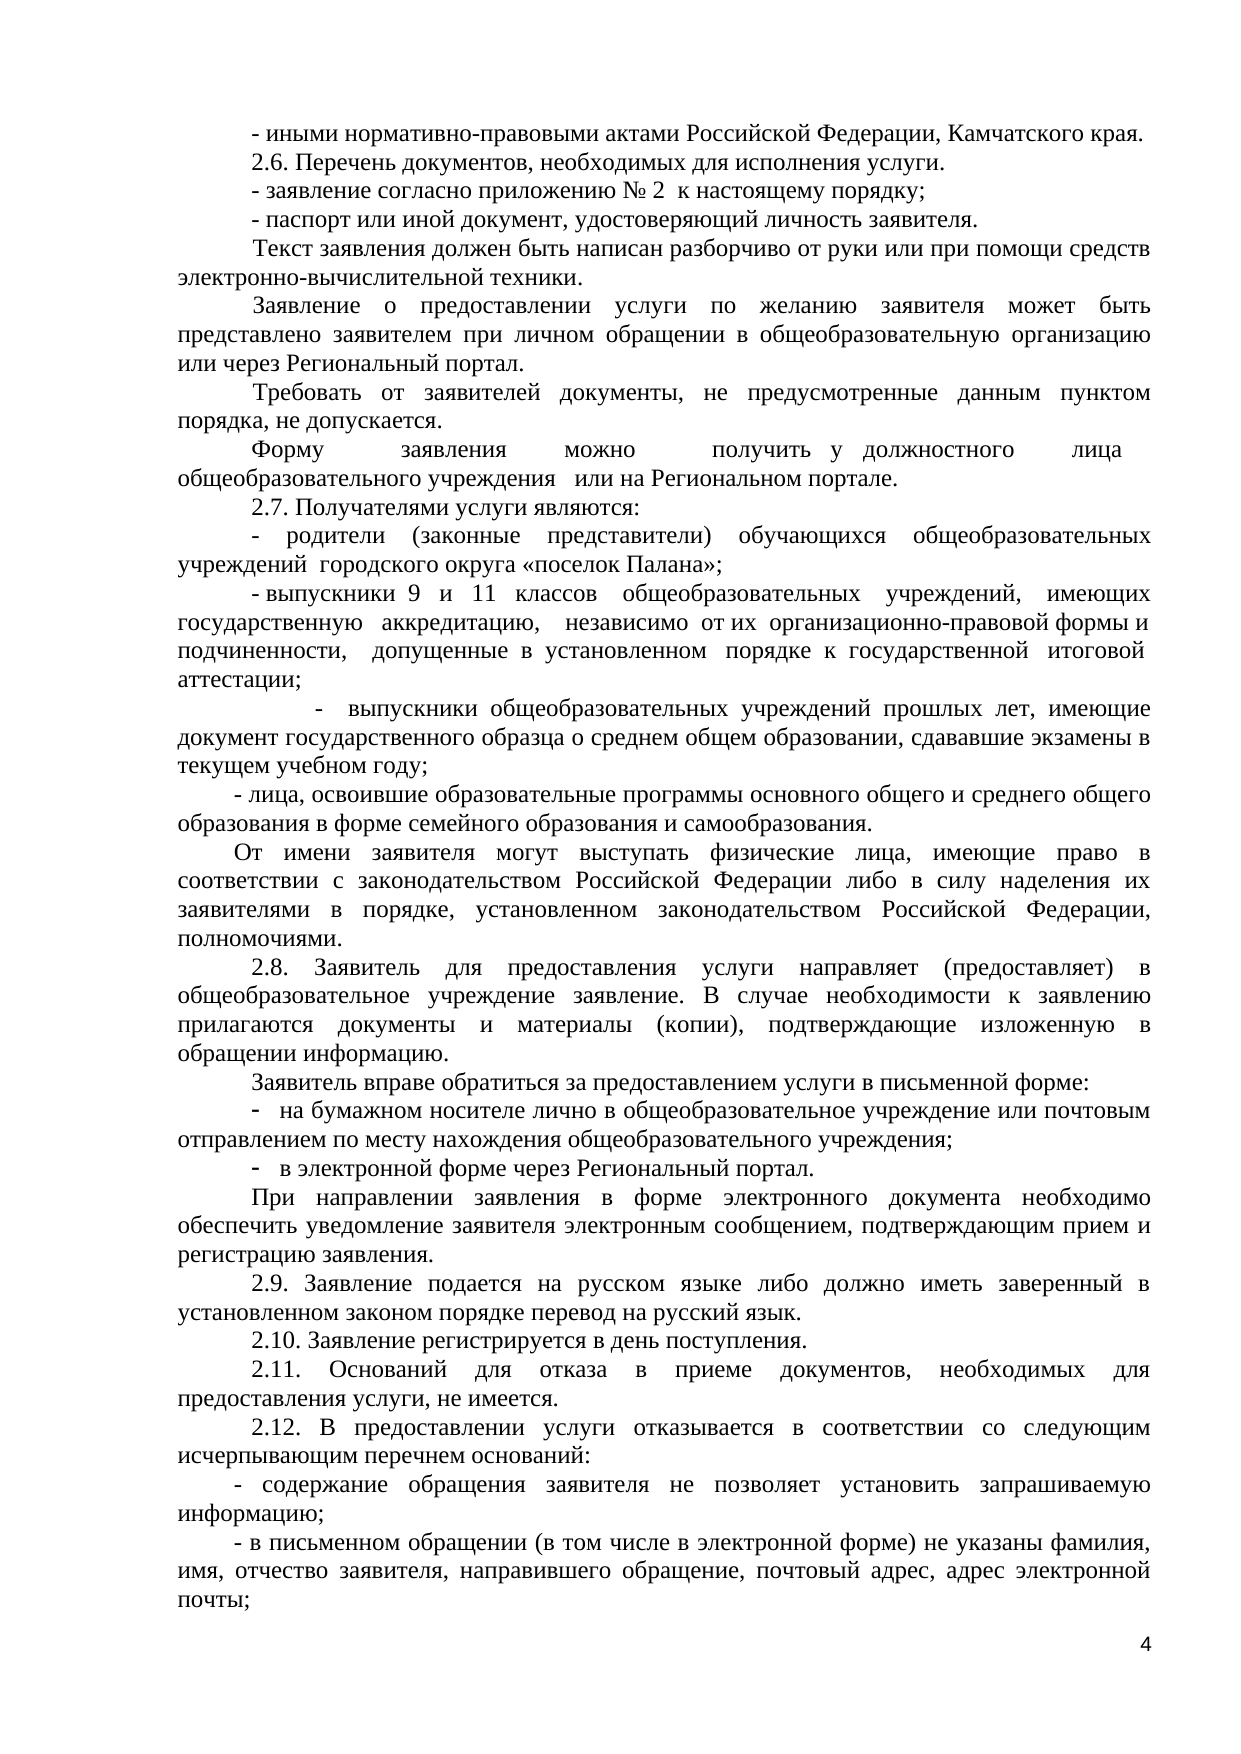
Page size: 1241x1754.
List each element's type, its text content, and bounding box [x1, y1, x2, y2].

text 2.11. Оснований для отказа в приеме документов, необходимых для предоставления услуги, не имеется. [177, 1354, 1152, 1412]
text - паспорт или иной документ, удостоверяющий личность заявителя. [177, 204, 1152, 233]
text - родители (законные представители) обучающихся общеобразовательных учреждений городского округа «поселок Палана»; [177, 521, 1152, 578]
text - лица, освоившие образовательные программы основного общего и среднего общего образования в форме семейного образования и самообразования. [177, 779, 1152, 837]
text - иными нормативно-правовыми актами Российской Федерации, Камчатского края. [177, 118, 1152, 147]
text - выпускники 9 и 11 классов общеобразовательных учреждений, имеющих государственную аккредитацию, независимо от их организационно-правовой формы и подчиненности, допущенные в установленном порядке к государственной итоговой аттестации; [177, 578, 1152, 693]
text - содержание обращения заявителя не позволяет установить запрашиваемую информацию; [177, 1469, 1152, 1527]
text Текст заявления должен быть написан разборчиво от руки или при помощи средств электронно-вычислительной техники. [177, 233, 1152, 291]
text 2.10. Заявление регистрируется в день поступления. [177, 1326, 1152, 1354]
text При направлении заявления в форме электронного документа необходимо обеспечить уведомление заявителя электронным сообщением, подтверждающим прием и регистрацию заявления. [177, 1182, 1152, 1268]
text 2.7. Получателями услуги являются: [177, 492, 1152, 521]
text Требовать от заявителей документы, не предусмотренные данным пунктом порядка, не допускается. [177, 377, 1152, 434]
text 2.8. Заявитель для предоставления услуги направляет (предоставляет) в общеобразовательное учреждение заявление. В случае необходимости к заявлению прилагаются документы и материалы (копии), подтверждающие изложенную в обращении информацию. [177, 952, 1152, 1067]
text 2.6. Перечень документов, необходимых для исполнения услуги. [177, 147, 1152, 176]
text Заявление о предоставлении услуги по желанию заявителя может быть представлено заявителем при личном обращении в общеобразовательную организацию или через Региональный портал. [177, 291, 1152, 377]
text 2.9. Заявление подается на русском языке либо должно иметь заверенный в установленном законом порядке перевод на русский язык. [177, 1268, 1152, 1326]
text Форму заявления можно получить у должностного лица общеобразовательного учреждения или на Региональном портале. [177, 434, 1122, 492]
text - заявление согласно приложению № 2 к настоящему порядку; [177, 176, 1152, 204]
list в электронной форме через Региональный портал. [177, 1153, 1152, 1182]
text Заявитель вправе обратиться за предоставлением услуги в письменной форме: [177, 1067, 1152, 1096]
list на бумажном носителе лично в общеобразовательное учреждение или почтовым отправлением по месту нахождения общеобразовательного учреждения; [177, 1096, 1152, 1153]
text - выпускники общеобразовательных учреждений прошлых лет, имеющие документ государственного образца о среднем общем образовании, сдававшие экзамены в текущем учебном году; [177, 693, 1152, 779]
text - в письменном обращении (в том числе в электронной форме) не указаны фамилия, имя, отчество заявителя, направившего обращение, почтовый адрес, адрес электронной почты; [177, 1527, 1152, 1613]
text 2.12. В предоставлении услуги отказывается в соответствии со следующим исчерпывающим перечнем оснований: [177, 1412, 1152, 1469]
text От имени заявителя могут выступать физические лица, имеющие право в соответствии с законодательством Российской Федерации либо в силу наделения их заявителями в порядке, установленном законодательством Российской Федерации, полномочиями. [177, 837, 1152, 952]
